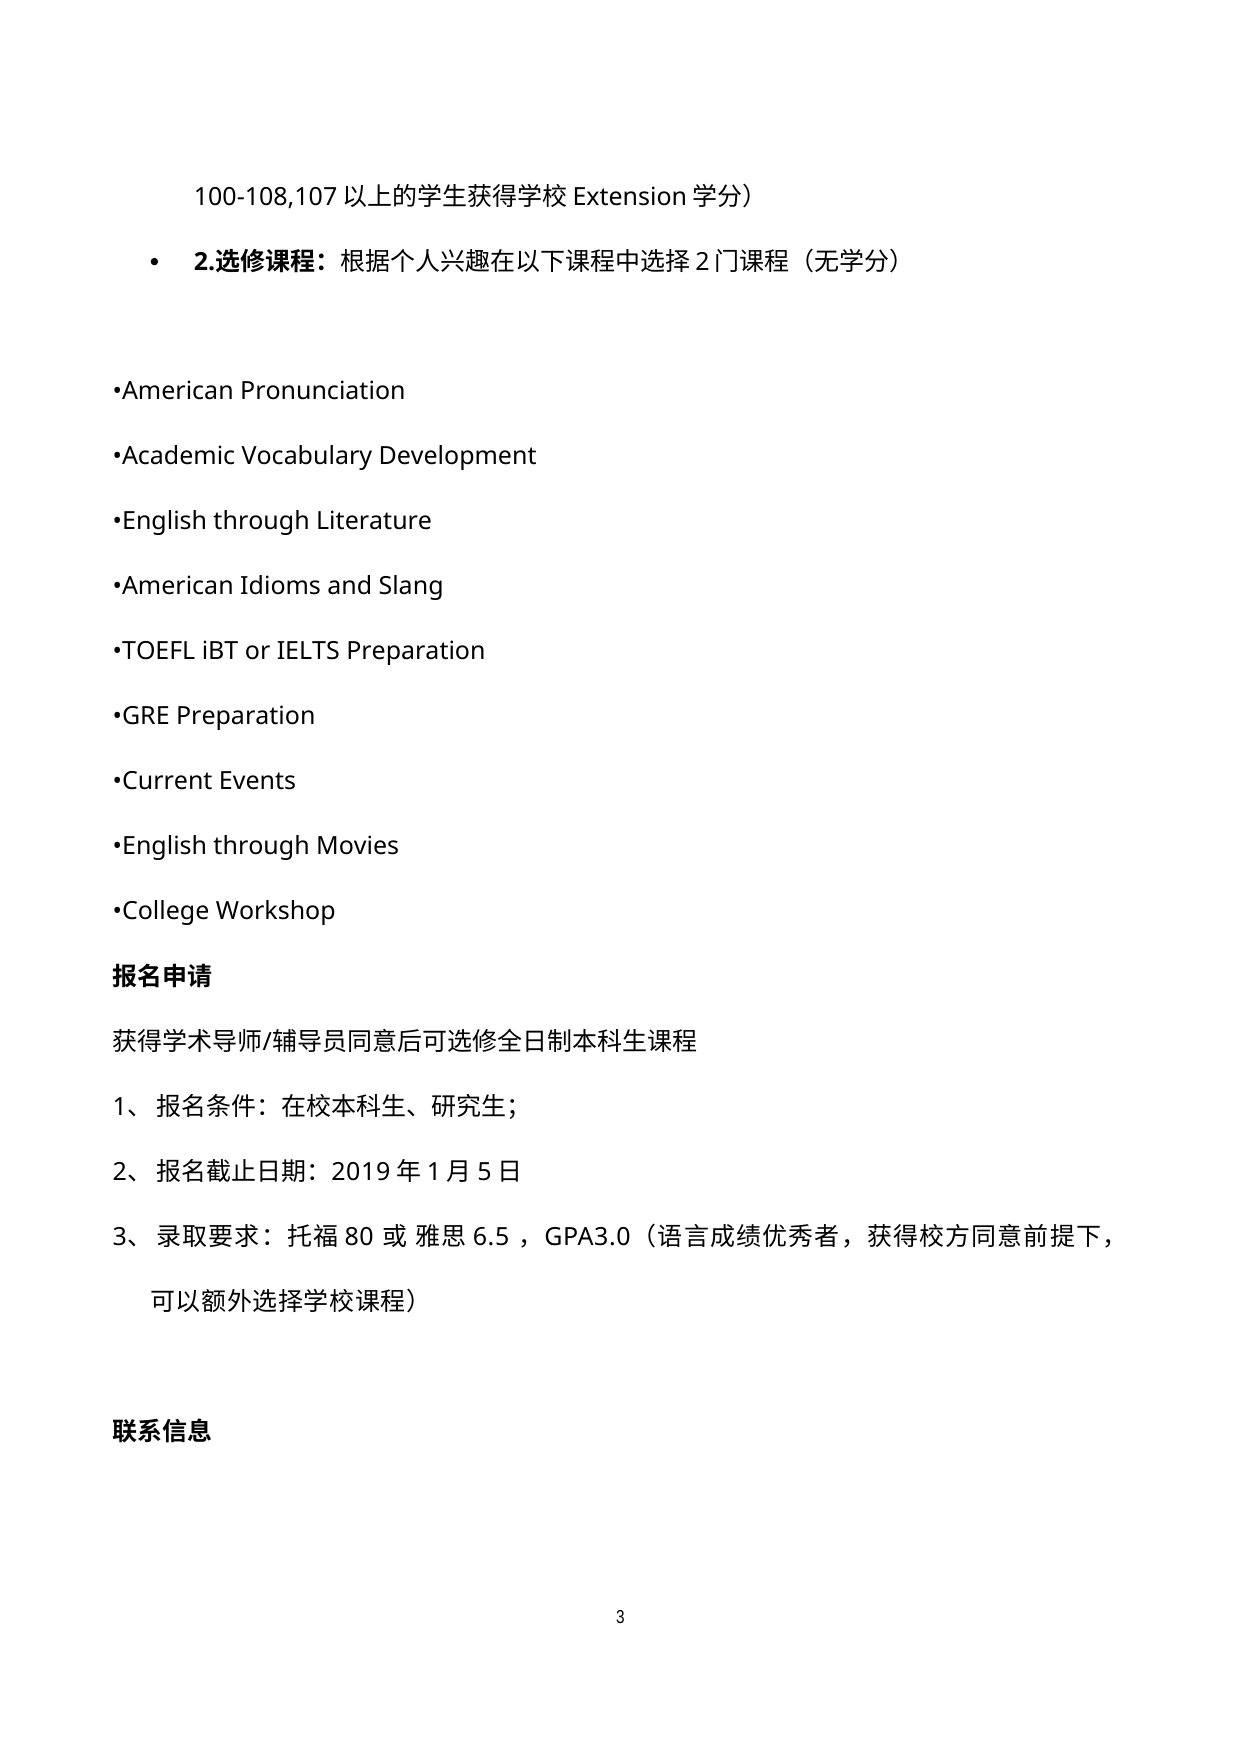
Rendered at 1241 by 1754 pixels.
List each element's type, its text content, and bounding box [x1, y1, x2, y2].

text •English through Literature [112, 487, 1128, 552]
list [150, 162, 1128, 227]
text •GRE Preparation [112, 682, 1128, 747]
list 录取要求：托福80 或 雅思6.5 ，GPA3.0（语言成绩优秀者，获得校方同意前提下，可以额外选择学校课程） [112, 1202, 1128, 1332]
text •Academic Vocabulary Development [112, 422, 1128, 487]
list 2.选修课程：根据个人兴趣在以下课程中选择2门课程（无学分） [150, 227, 1128, 292]
text •College Workshop [112, 877, 1128, 942]
text 报名申请 [112, 942, 1128, 1007]
list 报名条件：在校本科生、研究生； [112, 1072, 1128, 1137]
text •English through Movies [112, 812, 1128, 877]
text 获得学术导师/辅导员同意后可选修全日制本科生课程 [112, 1007, 1128, 1072]
text •American Pronunciation [112, 357, 1128, 422]
text •TOEFL iBT or IELTS Preparation [112, 617, 1128, 682]
text •American Idioms and Slang [112, 552, 1128, 617]
text 联系信息 [112, 1397, 1128, 1462]
text •Current Events [112, 747, 1128, 812]
list 报名截止日期：2019年1月5日 [112, 1137, 1128, 1202]
